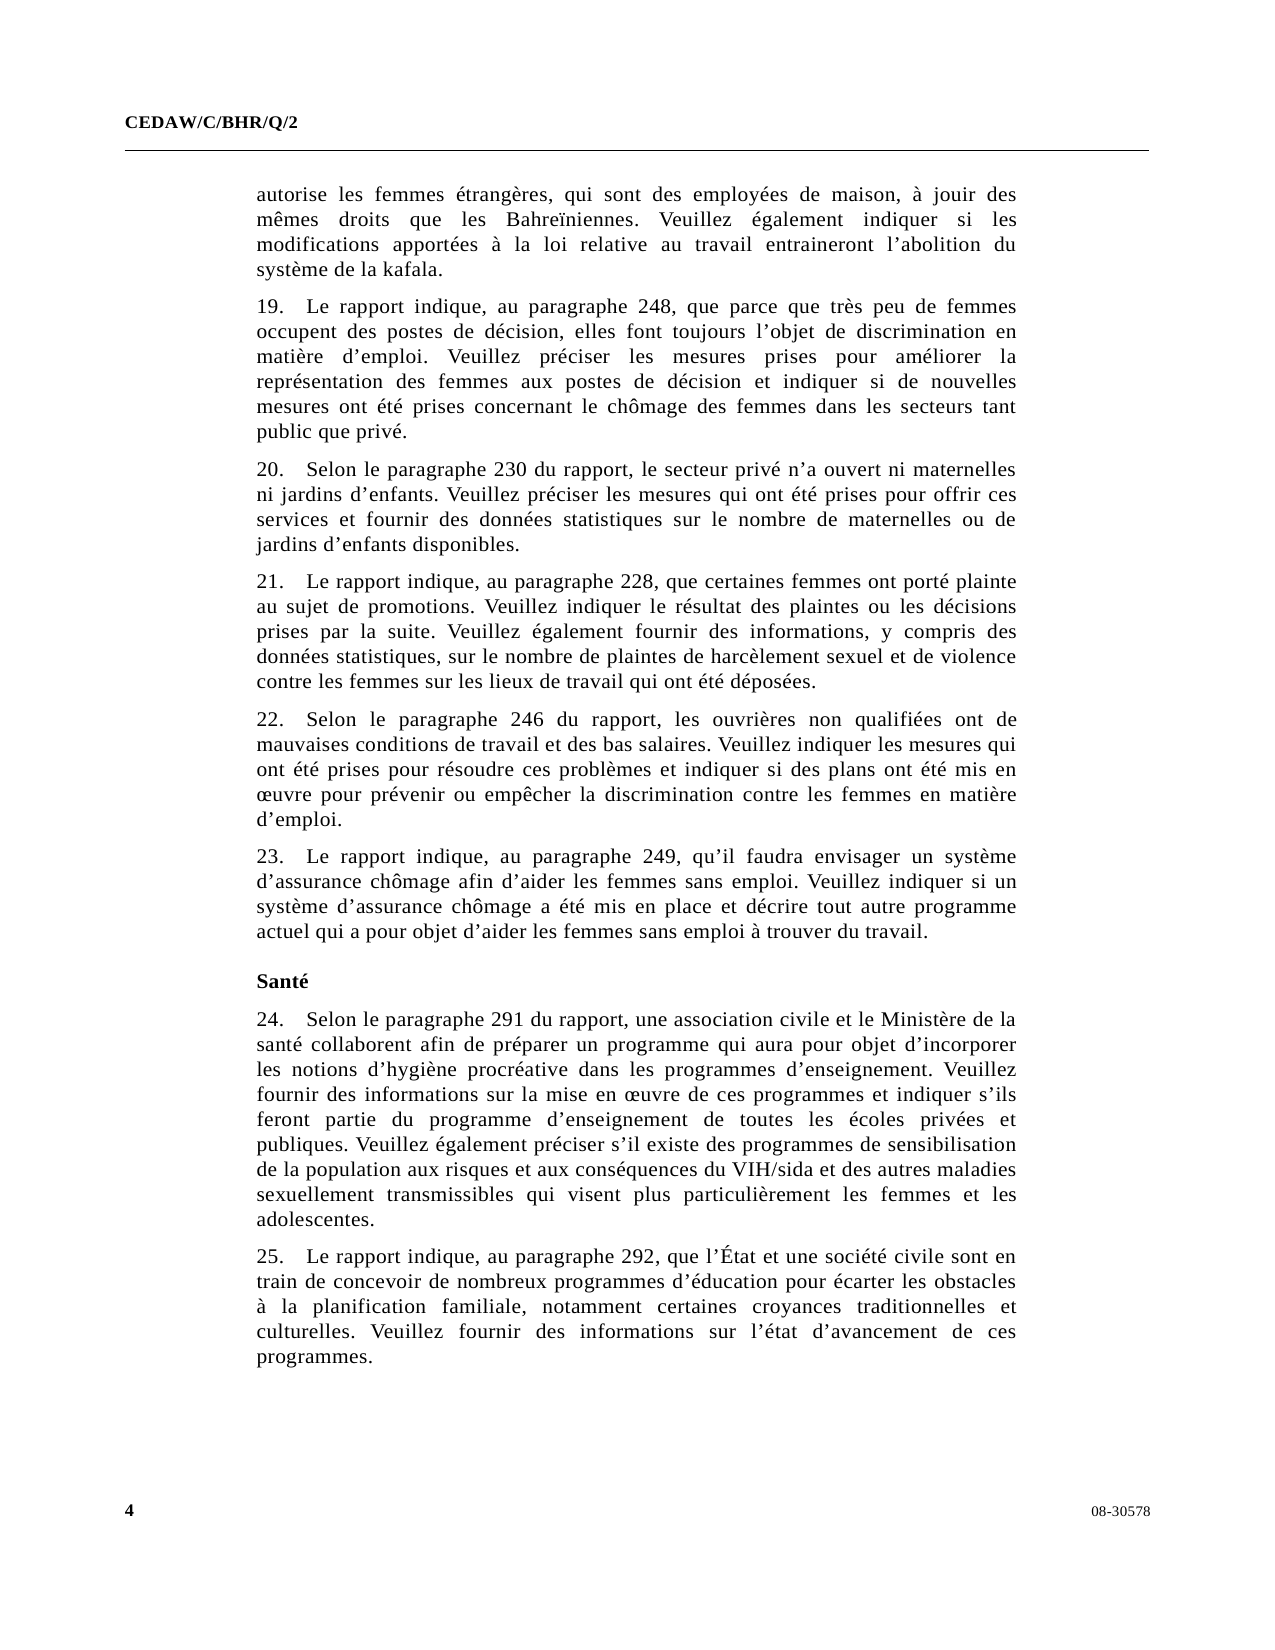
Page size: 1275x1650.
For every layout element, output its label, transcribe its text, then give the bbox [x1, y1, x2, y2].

list Le rapport indique, au paragraphe 249, qu’il faudra envisager un système d’assurance chômage afin d’aider les femmes sans emploi. Veuillez indiquer si un système d’assurance chômage a été mis en place et décrire tout autre programme actuel qui a pour objet d’aider les femmes sans emploi à trouver du travail. [256, 844, 1018, 944]
list Le rapport indique, au paragraphe 248, que parce que très peu de femmes occupent des postes de décision, elles font toujours l’objet de discrimination en matière d’emploi. Veuillez préciser les mesures prises pour améliorer la représentation des femmes aux postes de décision et indiquer si de nouvelles mesures ont été prises concernant le chômage des femmes dans les secteurs tant public que privé. [256, 294, 1018, 444]
list Selon le paragraphe 230 du rapport, le secteur privé n’a ouvert ni maternelles ni jardins d’enfants. Veuillez préciser les mesures qui ont été prises pour offrir ces services et fournir des données statistiques sur le nombre de maternelles ou de jardins d’enfants disponibles. [256, 456, 1018, 556]
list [256, 181, 1018, 281]
text Santé [124, 969, 1019, 994]
list Selon le paragraphe 291 du rapport, une association civile et le Ministère de la santé collaborent afin de préparer un programme qui aura pour objet d’incorporer les notions d’hygiène procréative dans les programmes d’enseignement. Veuillez fournir des informations sur la mise en œuvre de ces programmes et indiquer s’ils feront partie du programme d’enseignement de toutes les écoles privées et publiques. Veuillez également préciser s’il existe des programmes de sensibilisation de la population aux risques et aux conséquences du VIH/sida et des autres maladies sexuellement transmissibles qui visent plus particulièrement les femmes et les adolescentes. [256, 1006, 1018, 1231]
list Le rapport indique, au paragraphe 228, que certaines femmes ont porté plainte au sujet de promotions. Veuillez indiquer le résultat des plaintes ou les décisions prises par la suite. Veuillez également fournir des informations, y compris des données statistiques, sur le nombre de plaintes de harcèlement sexuel et de violence contre les femmes sur les lieux de travail qui ont été déposées. [256, 569, 1018, 694]
list Selon le paragraphe 246 du rapport, les ouvrières non qualifiées ont de mauvaises conditions de travail et des bas salaires. Veuillez indiquer les mesures qui ont été prises pour résoudre ces problèmes et indiquer si des plans ont été mis en œuvre pour prévenir ou empêcher la discrimination contre les femmes en matière d’emploi. [256, 706, 1018, 831]
list Le rapport indique, au paragraphe 292, que l’État et une société civile sont en train de concevoir de nombreux programmes d’éducation pour écarter les obstacles à la planification familiale, notamment certaines croyances traditionnelles et culturelles. Veuillez fournir des informations sur l’état d’avancement de ces programmes. [256, 1244, 1018, 1369]
